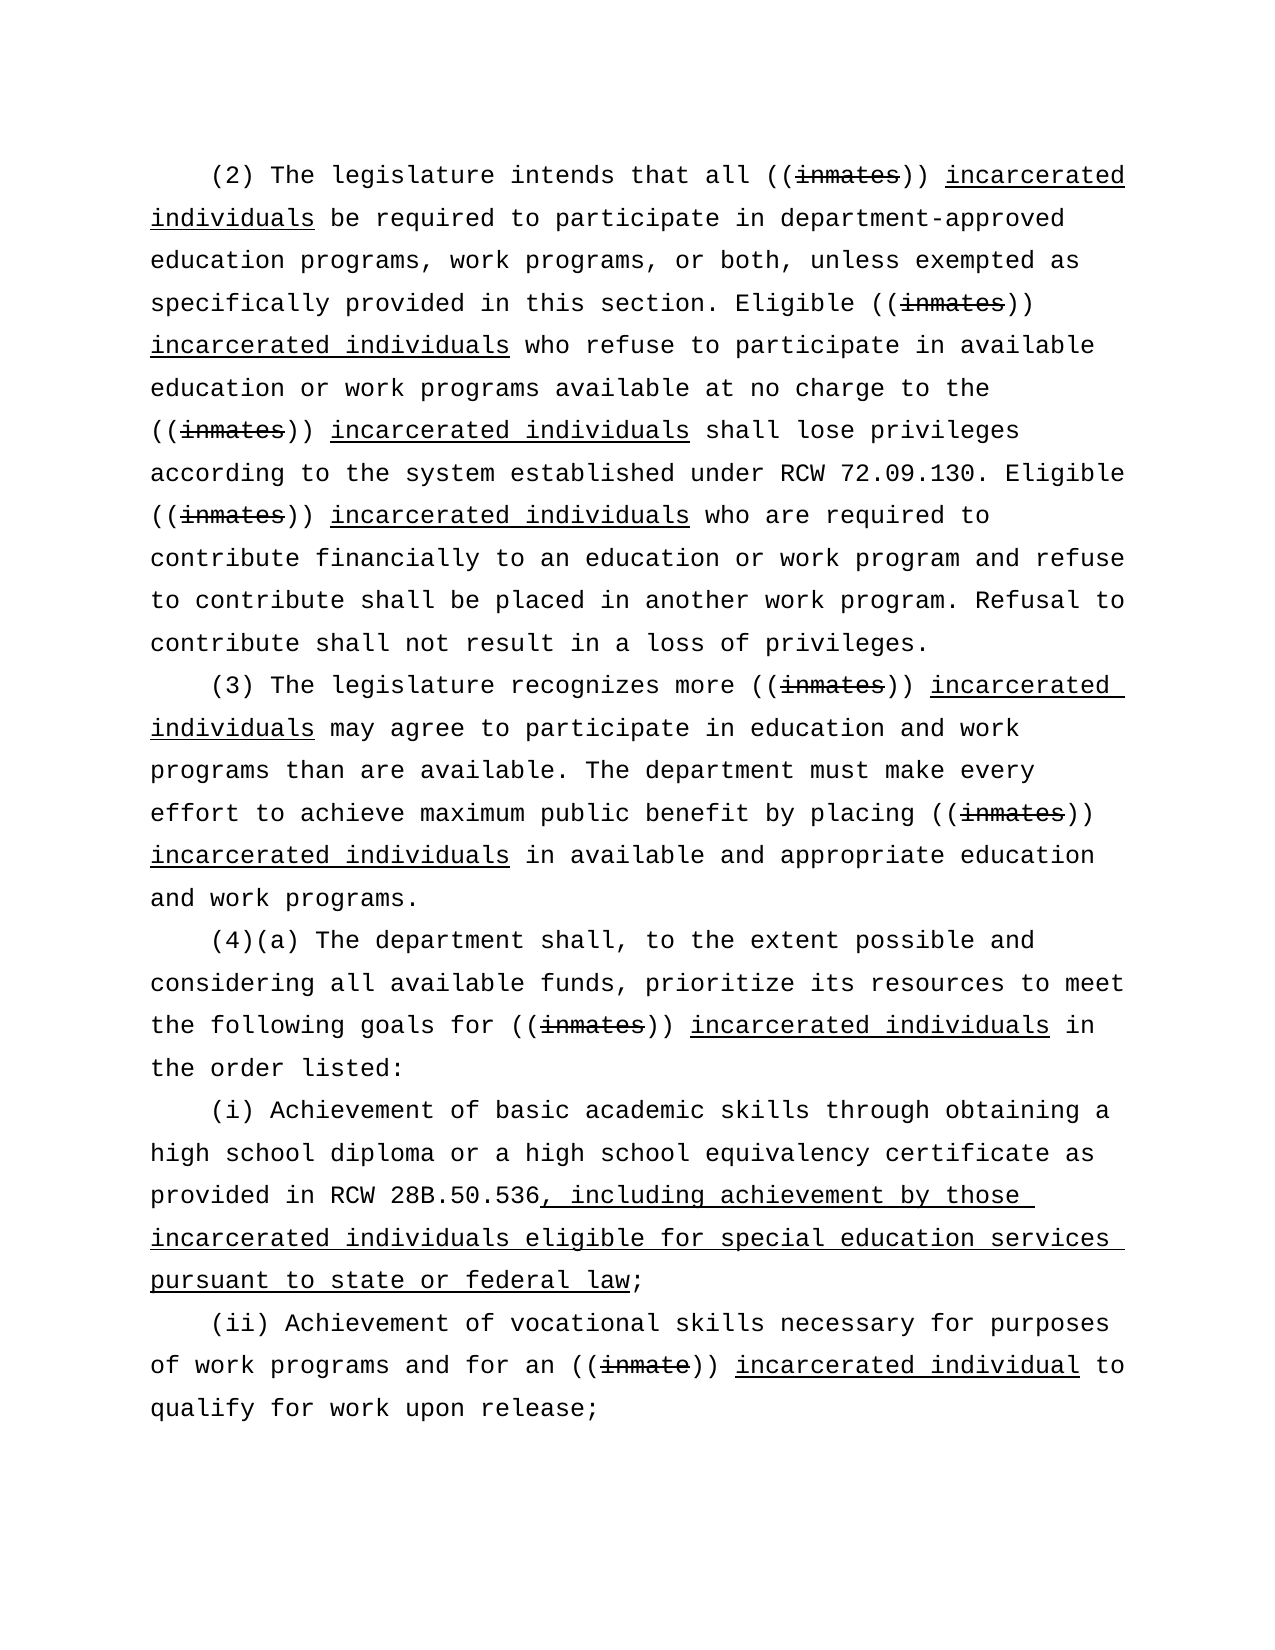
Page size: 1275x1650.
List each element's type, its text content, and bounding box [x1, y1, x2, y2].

text (i) Achievement of basic academic skills through obtaining a high school diploma or a high school equivalency certificate as provided in RCW 28B.50.536, including achievement by those incarcerated individuals eligible for special education services pursuant to state or federal law; [150, 1250, 1125, 1297]
text (i) Achievement of basic academic skills through obtaining a high school diploma or a high school equivalency certificate as provided in RCW 28B.50.536, including achievement by those incarcerated individuals eligible for special education services pursuant to state or federal law; [150, 1085, 1125, 1249]
text (3) The legislature recognizes more ((inmates)) incarcerated individuals may agree to participate in education and work programs than are available. The department must make every effort to achieve maximum public benefit by placing ((inmates)) incarcerated individuals in available and appropriate education and work programs. [150, 660, 1125, 915]
text (ii) Achievement of vocational skills necessary for purposes of work programs and for an ((inmate)) incarcerated individual to qualify for work upon release; [150, 1297, 1125, 1425]
text (4)(a) The department shall, to the extent possible and considering all available funds, prioritize its resources to meet the following goals for ((inmates)) incarcerated individuals in the order listed: [150, 915, 1125, 1085]
text (2) The legislature intends that all ((inmates)) incarcerated individuals be required to participate in department-approved education programs, work programs, or both, unless exempted as specifically provided in this section. Eligible ((inmates)) incarcerated individuals who refuse to participate in available education or work programs available at no charge to the ((inmates)) incarcerated individuals shall lose privileges according to the system established under RCW 72.09.130. Eligible ((inmates)) incarcerated individuals who are required to contribute financially to an education or work program and refuse to contribute shall be placed in another work program. Refusal to contribute shall not result in a loss of privileges. [150, 150, 1125, 660]
